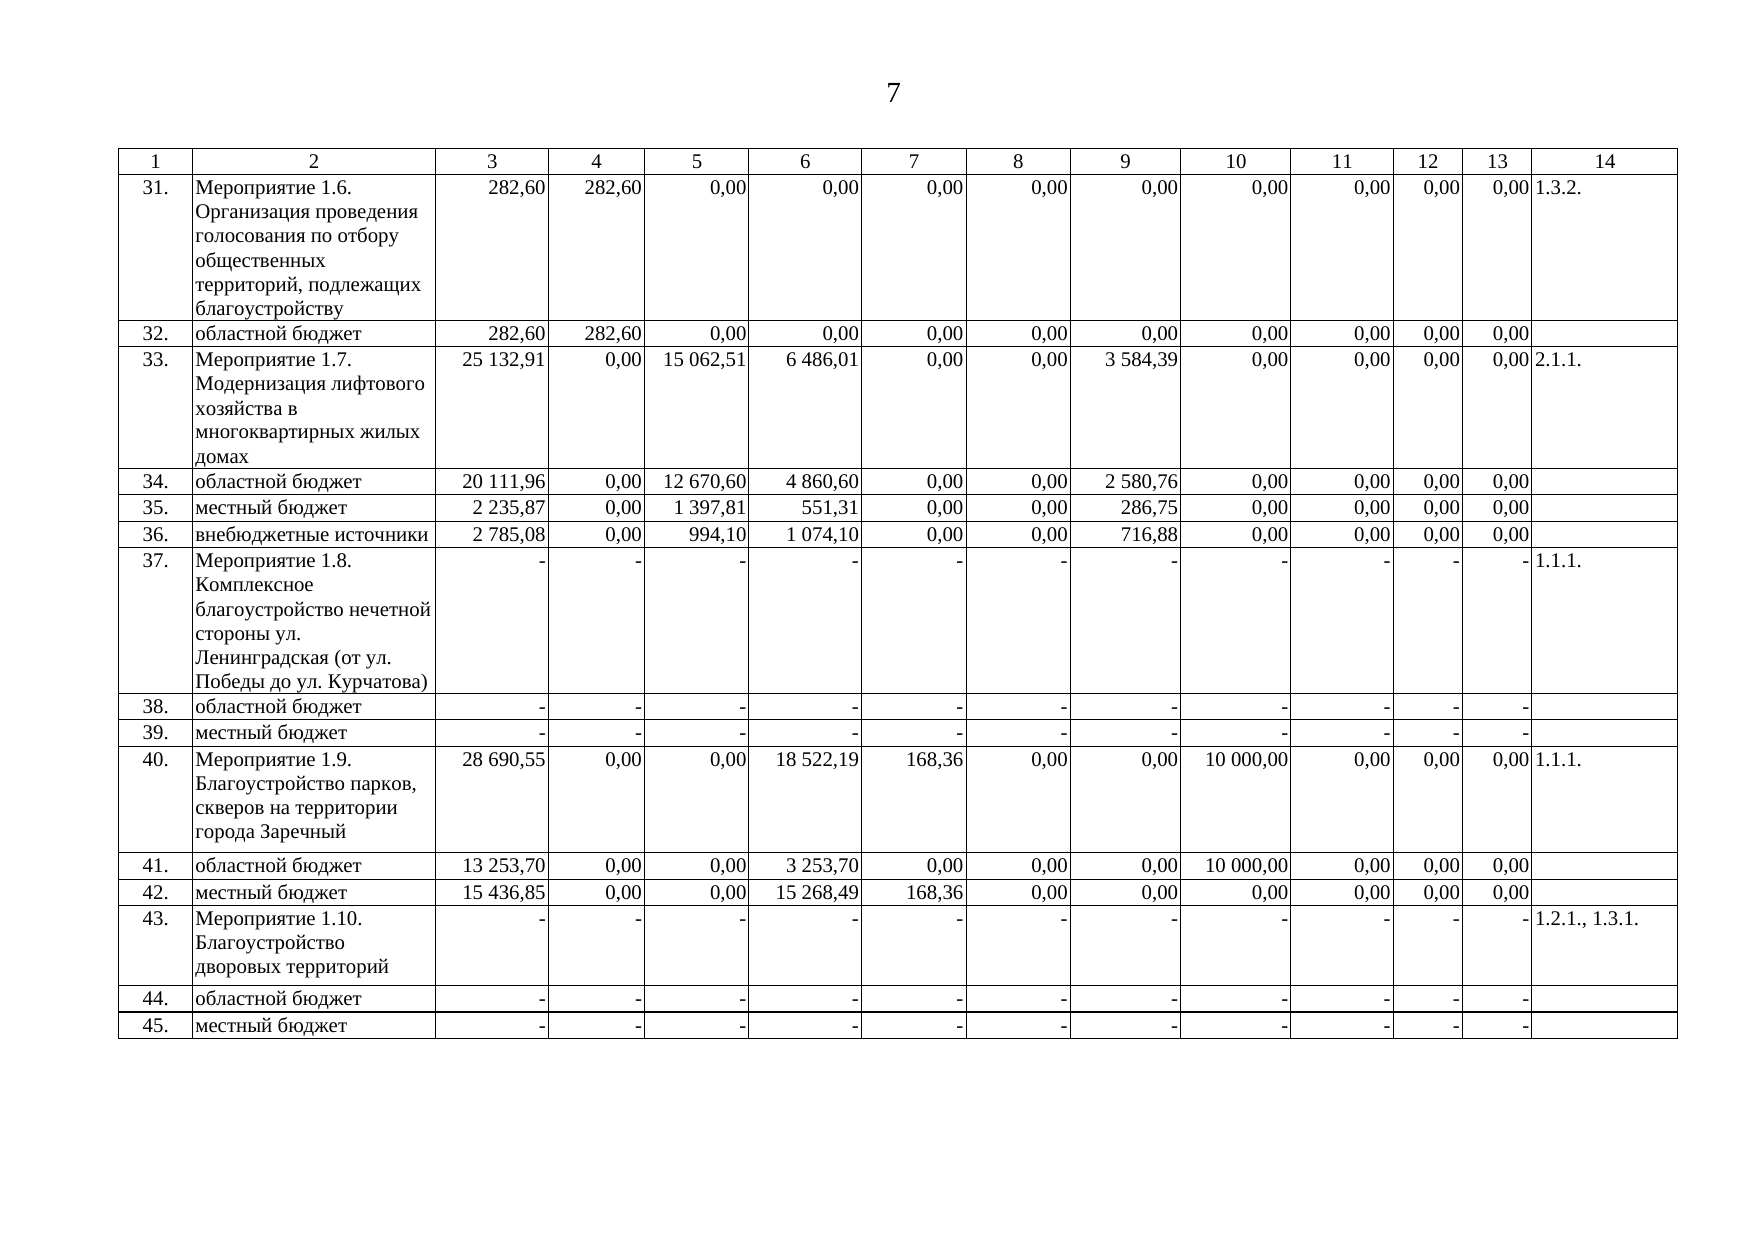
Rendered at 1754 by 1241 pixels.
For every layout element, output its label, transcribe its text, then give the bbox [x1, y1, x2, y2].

table_cell 0,00 [967, 469, 1070, 494]
table_cell 0,00 [1463, 495, 1531, 521]
table_cell 0,00 [1181, 880, 1290, 905]
table_cell 0,00 [549, 495, 644, 521]
table_cell - [645, 986, 748, 1011]
table_cell 0,00 [549, 880, 644, 905]
table_cell 1.2.1., 1.3.1. [1532, 906, 1677, 985]
table_cell 0,00 [645, 853, 748, 879]
table_cell 0,00 [967, 522, 1070, 547]
table_cell 0,00 [1071, 880, 1180, 905]
table_cell 0,00 [1463, 175, 1531, 320]
table_header 9 [1071, 149, 1180, 174]
table_cell 716,88 [1071, 522, 1180, 547]
table_cell областной бюджет [193, 986, 435, 1011]
table_header 7 [862, 149, 966, 174]
table_cell [1532, 495, 1677, 521]
table_cell 0,00 [549, 522, 644, 547]
table_cell 0,00 [1394, 175, 1462, 320]
table_cell Мероприятие 1.8. Комплексное благоустройство нечетной стороны ул. Ленинградская (от ул. Победы до ул. Курчатова) [193, 548, 435, 693]
table_cell - [1291, 1013, 1393, 1038]
table_cell - [749, 694, 861, 719]
table_cell - [1394, 720, 1462, 746]
table_cell областной бюджет [193, 853, 435, 879]
table_cell 31. [119, 175, 192, 320]
table_cell 0,00 [549, 469, 644, 494]
table_cell 15 436,85 [436, 880, 548, 905]
table_cell 0,00 [1463, 321, 1531, 346]
table_cell - [1463, 1013, 1531, 1038]
table_cell 0,00 [862, 175, 966, 320]
table_cell - [436, 1013, 548, 1038]
table_cell 13 253,70 [436, 853, 548, 879]
table_cell - [1291, 720, 1393, 746]
table_cell Мероприятие 1.7. Модернизация лифтового хозяйства в многоквартирных жилых домах [193, 347, 435, 468]
table_cell 28 690,55 [436, 747, 548, 852]
table_cell 12 670,60 [645, 469, 748, 494]
table_cell 34. [119, 469, 192, 494]
table_cell 0,00 [1463, 880, 1531, 905]
table_cell 15 062,51 [645, 347, 748, 468]
table_cell - [1463, 548, 1531, 693]
table_cell 0,00 [1394, 495, 1462, 521]
table_cell 10 000,00 [1181, 853, 1290, 879]
table_cell 0,00 [967, 880, 1070, 905]
table_cell - [862, 548, 966, 693]
table_cell - [749, 548, 861, 693]
table_cell - [862, 720, 966, 746]
table_cell 45. [119, 1013, 192, 1038]
table_cell 282,60 [436, 175, 548, 320]
table_cell Мероприятие 1.9. Благоустройство парков, скверов на территории города Заречный [193, 747, 435, 852]
table_cell - [862, 694, 966, 719]
table_cell 994,10 [645, 522, 748, 547]
table_cell - [1463, 906, 1531, 985]
table_header 6 [749, 149, 861, 174]
table_cell - [1291, 986, 1393, 1011]
table_cell - [967, 906, 1070, 985]
table_cell - [1394, 906, 1462, 985]
table_cell 0,00 [1394, 853, 1462, 879]
table_cell 282,60 [436, 321, 548, 346]
table_cell - [1071, 694, 1180, 719]
table_header 13 [1463, 149, 1531, 174]
table_cell - [436, 986, 548, 1011]
table_cell 0,00 [1463, 522, 1531, 547]
table_header 2 [193, 149, 435, 174]
table_cell 0,00 [1181, 321, 1290, 346]
table_cell 1 074,10 [749, 522, 861, 547]
table_cell 3 584,39 [1071, 347, 1180, 468]
table_cell 0,00 [1291, 495, 1393, 521]
table_cell 0,00 [967, 175, 1070, 320]
table_cell 43. [119, 906, 192, 985]
table_cell - [1463, 720, 1531, 746]
table_cell - [1071, 906, 1180, 985]
table_header 11 [1291, 149, 1393, 174]
table_cell - [549, 548, 644, 693]
table_cell местный бюджет [193, 495, 435, 521]
table_cell 0,00 [967, 347, 1070, 468]
table_cell местный бюджет [193, 720, 435, 746]
table_cell 33. [119, 347, 192, 468]
table_cell - [436, 720, 548, 746]
table_cell 0,00 [1463, 747, 1531, 852]
table_cell - [645, 694, 748, 719]
table_cell 0,00 [1071, 321, 1180, 346]
table_cell [1532, 522, 1677, 547]
table_cell - [862, 986, 966, 1011]
table_cell - [436, 548, 548, 693]
table_cell - [1181, 986, 1290, 1011]
table_cell - [549, 720, 644, 746]
table_cell 35. [119, 495, 192, 521]
table_cell 1.1.1. [1532, 548, 1677, 693]
table_cell 551,31 [749, 495, 861, 521]
table_cell 0,00 [862, 495, 966, 521]
table_cell 0,00 [1071, 175, 1180, 320]
table_cell 0,00 [1394, 347, 1462, 468]
table_cell 0,00 [645, 880, 748, 905]
table_cell 0,00 [1394, 522, 1462, 547]
table_cell 20 111,96 [436, 469, 548, 494]
table_cell 0,00 [1463, 853, 1531, 879]
table_cell 0,00 [1291, 880, 1393, 905]
table_cell [1532, 469, 1677, 494]
table_cell 0,00 [1394, 321, 1462, 346]
table_cell 0,00 [967, 747, 1070, 852]
table_cell 2.1.1. [1532, 347, 1677, 468]
table_cell 25 132,91 [436, 347, 548, 468]
table_cell 0,00 [967, 853, 1070, 879]
table_cell 0,00 [862, 522, 966, 547]
table_cell 0,00 [967, 321, 1070, 346]
table_cell 0,00 [1181, 469, 1290, 494]
table_cell 2 580,76 [1071, 469, 1180, 494]
table_cell 282,60 [549, 175, 644, 320]
table_cell - [1071, 720, 1180, 746]
table_cell 41. [119, 853, 192, 879]
table_cell областной бюджет [193, 321, 435, 346]
table_cell 0,00 [1071, 853, 1180, 879]
table_cell - [1071, 1013, 1180, 1038]
table_cell 3 253,70 [749, 853, 861, 879]
table_cell 0,00 [645, 747, 748, 852]
table_cell внебюджетные источники [193, 522, 435, 547]
table_cell - [1071, 986, 1180, 1011]
table_cell 0,00 [1463, 469, 1531, 494]
table_cell [1532, 720, 1677, 746]
table_cell - [645, 1013, 748, 1038]
table_header 14 [1532, 149, 1677, 174]
table_header 12 [1394, 149, 1462, 174]
table_cell 0,00 [1394, 469, 1462, 494]
table_cell - [967, 694, 1070, 719]
table_cell - [967, 548, 1070, 693]
table_cell - [1291, 694, 1393, 719]
table_cell - [1181, 906, 1290, 985]
table_cell 0,00 [1291, 321, 1393, 346]
table_cell 0,00 [862, 853, 966, 879]
table_cell - [749, 1013, 861, 1038]
table_header 5 [645, 149, 748, 174]
table_cell - [862, 1013, 966, 1038]
table_header 10 [1181, 149, 1290, 174]
table_cell - [967, 720, 1070, 746]
table_cell - [645, 720, 748, 746]
table_cell 6 486,01 [749, 347, 861, 468]
table_cell 0,00 [1291, 747, 1393, 852]
table_cell [1532, 880, 1677, 905]
table_cell 0,00 [1071, 747, 1180, 852]
table_cell - [1181, 720, 1290, 746]
table_cell - [549, 906, 644, 985]
table_cell 0,00 [1181, 495, 1290, 521]
table_cell 0,00 [549, 853, 644, 879]
table_cell 1.3.2. [1532, 175, 1677, 320]
table_cell 286,75 [1071, 495, 1180, 521]
table_header 8 [967, 149, 1070, 174]
table_cell 0,00 [1291, 522, 1393, 547]
table_cell 168,36 [862, 880, 966, 905]
table_cell 0,00 [749, 321, 861, 346]
table_cell 15 268,49 [749, 880, 861, 905]
table_cell [1532, 986, 1677, 1011]
table_cell 0,00 [1291, 347, 1393, 468]
table_cell [1532, 321, 1677, 346]
table_header 3 [436, 149, 548, 174]
table_cell 2 235,87 [436, 495, 548, 521]
table_cell 0,00 [645, 321, 748, 346]
table_cell - [549, 694, 644, 719]
table_cell - [749, 720, 861, 746]
table_cell 18 522,19 [749, 747, 861, 852]
table_cell - [549, 986, 644, 1011]
table_cell - [645, 906, 748, 985]
table_cell 0,00 [1291, 853, 1393, 879]
table_cell - [749, 906, 861, 985]
table_cell 0,00 [862, 347, 966, 468]
table_cell 0,00 [1181, 175, 1290, 320]
table_cell - [436, 694, 548, 719]
table_cell - [1463, 986, 1531, 1011]
table_cell 2 785,08 [436, 522, 548, 547]
table_cell 0,00 [549, 747, 644, 852]
table_cell местный бюджет [193, 1013, 435, 1038]
table_cell 0,00 [1181, 522, 1290, 547]
table_cell 0,00 [1463, 347, 1531, 468]
table_cell [1532, 853, 1677, 879]
table_cell 1.1.1. [1532, 747, 1677, 852]
table_cell 36. [119, 522, 192, 547]
table_cell 0,00 [1394, 880, 1462, 905]
table_cell - [1463, 694, 1531, 719]
table_cell - [1181, 694, 1290, 719]
table_cell 0,00 [862, 469, 966, 494]
table_cell 0,00 [549, 347, 644, 468]
table_cell 168,36 [862, 747, 966, 852]
table_cell - [862, 906, 966, 985]
table_cell - [967, 1013, 1070, 1038]
table_cell - [1394, 1013, 1462, 1038]
table_cell - [1181, 548, 1290, 693]
table_cell - [1394, 694, 1462, 719]
table_cell [1532, 1013, 1677, 1038]
table_cell - [1291, 906, 1393, 985]
table_cell 0,00 [1181, 347, 1290, 468]
table_cell 39. [119, 720, 192, 746]
table_cell 0,00 [749, 175, 861, 320]
table_cell - [436, 906, 548, 985]
table_cell 0,00 [1394, 747, 1462, 852]
table_cell 0,00 [862, 321, 966, 346]
table_cell 10 000,00 [1181, 747, 1290, 852]
table_cell 0,00 [1291, 469, 1393, 494]
table_cell - [1071, 548, 1180, 693]
table_cell - [549, 1013, 644, 1038]
table_cell 37. [119, 548, 192, 693]
table_cell областной бюджет [193, 469, 435, 494]
table_cell 1 397,81 [645, 495, 748, 521]
table_cell 40. [119, 747, 192, 852]
table_cell 4 860,60 [749, 469, 861, 494]
table_cell 44. [119, 986, 192, 1011]
table_cell - [1181, 1013, 1290, 1038]
table_cell - [1394, 986, 1462, 1011]
table_cell местный бюджет [193, 880, 435, 905]
table_cell областной бюджет [193, 694, 435, 719]
table_header 4 [549, 149, 644, 174]
table_cell 0,00 [967, 495, 1070, 521]
table_cell 42. [119, 880, 192, 905]
table_cell - [1394, 548, 1462, 693]
table_cell Мероприятие 1.6. Организация проведения голосования по отбору общественных территорий, подлежащих благоустройству [193, 175, 435, 320]
table_cell Мероприятие 1.10. Благоустройство дворовых территорий [193, 906, 435, 985]
table_cell 0,00 [1291, 175, 1393, 320]
table_cell - [967, 986, 1070, 1011]
table_cell 0,00 [645, 175, 748, 320]
table_cell - [1291, 548, 1393, 693]
table_header 1 [119, 149, 192, 174]
table_cell 282,60 [549, 321, 644, 346]
table_cell - [645, 548, 748, 693]
table_cell [1532, 694, 1677, 719]
table_cell - [749, 986, 861, 1011]
table_cell 38. [119, 694, 192, 719]
table_cell 32. [119, 321, 192, 346]
